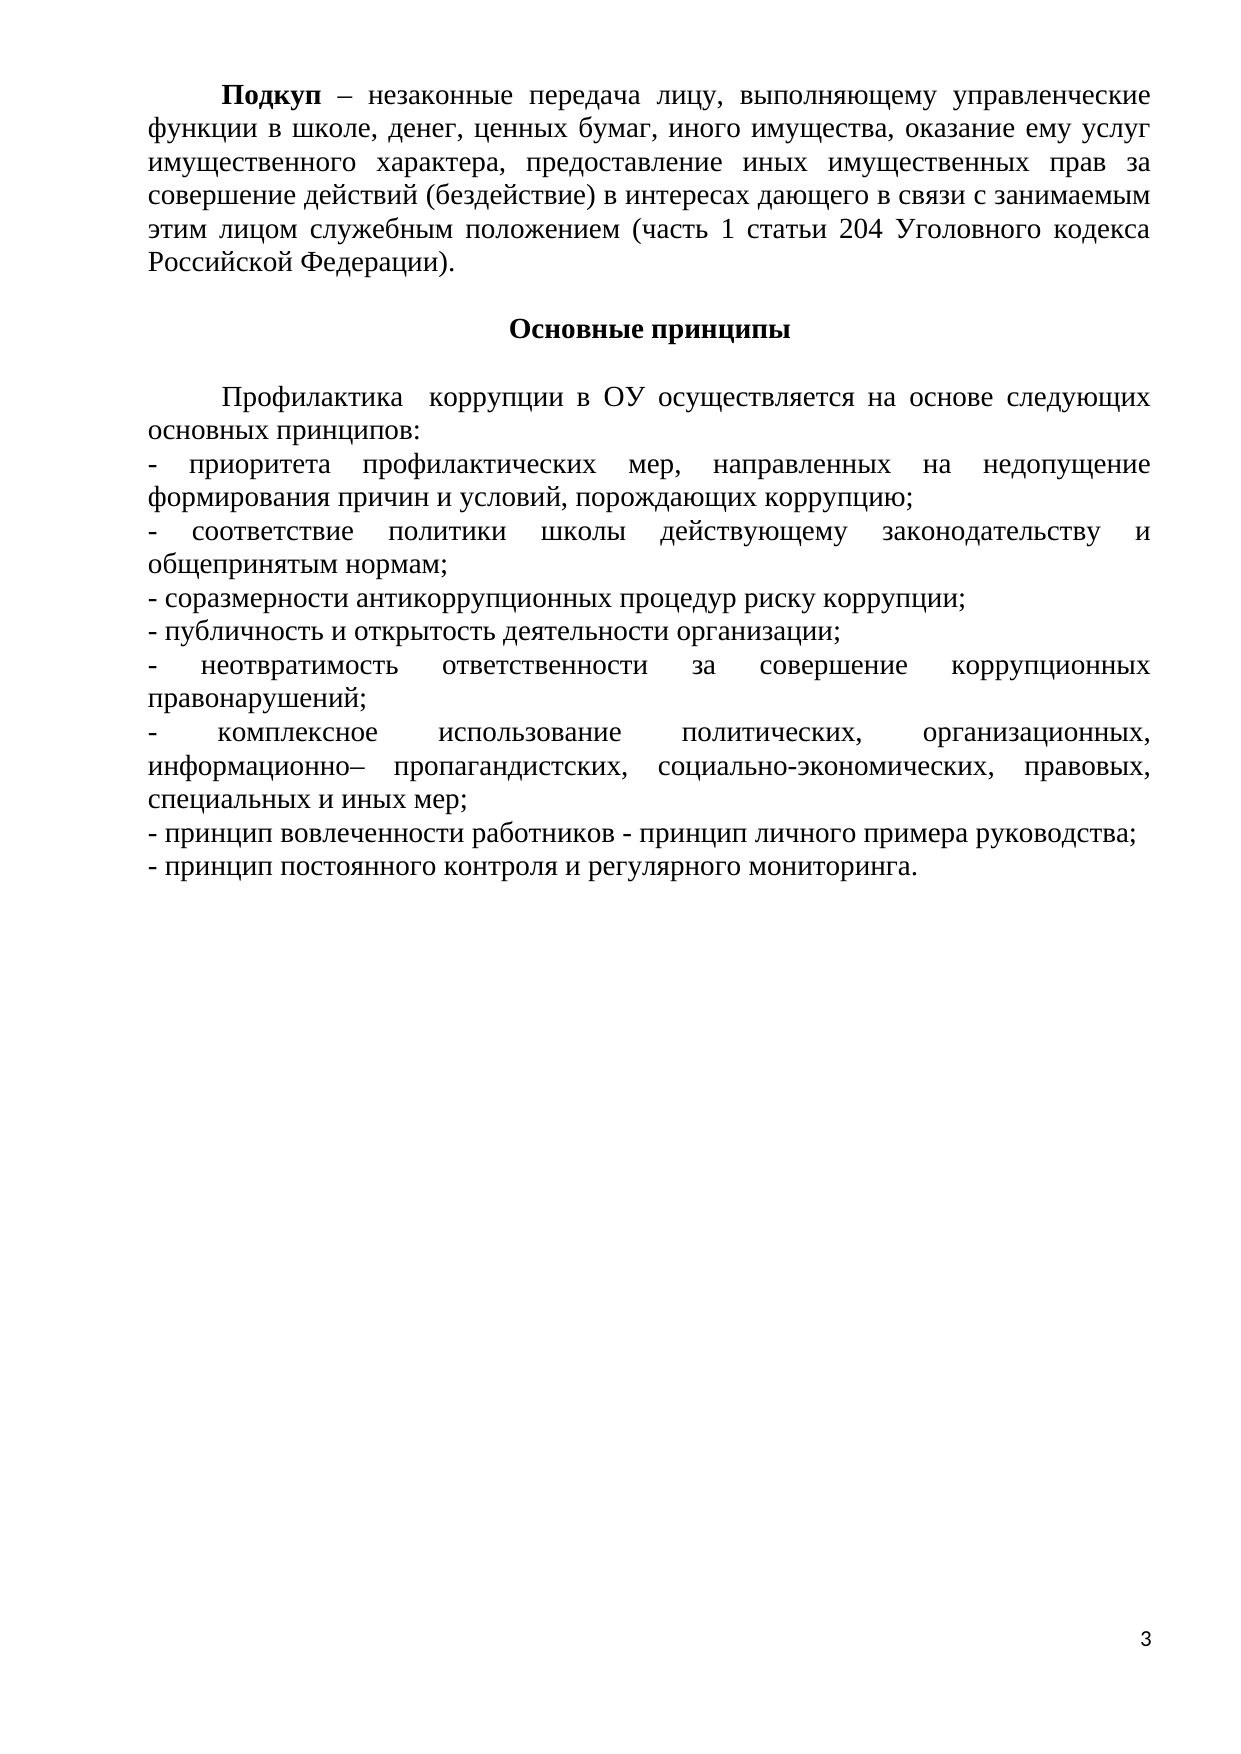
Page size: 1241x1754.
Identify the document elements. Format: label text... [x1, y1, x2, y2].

text - принцип постоянного контроля и регулярного мониторинга. [148, 848, 1152, 882]
text - неотвратимость ответственности за совершение коррупционных правонарушений; [148, 647, 1152, 714]
text Профилактика коррупции в ОУ осуществляется на основе следующих основных принципов: [148, 379, 1152, 446]
text Основные принципы [148, 312, 1152, 345]
text - соразмерности антикоррупционных процедур риску коррупции; [148, 580, 1152, 613]
text - публичность и открытость деятельности организации; [148, 613, 1152, 647]
text - соответствие политики школы действующему законодательству и общепринятым нормам; [148, 513, 1152, 580]
text - приоритета профилактических мер, направленных на недопущение формирования причин и условий, порождающих коррупцию; [148, 446, 1152, 513]
text - комплексное использование политических, организационных, информационно– пропагандистских, социально-экономических, правовых, специальных и иных мер; [148, 714, 1152, 815]
text - принцип вовлеченности работников - принцип личного примера руководства; [148, 815, 1152, 848]
text Подкуп – незаконные передача лицу, выполняющему управленческие функции в школе, денег, ценных бумаг, иного имущества, оказание ему услуг имущественного характера, предоставление иных имущественных прав за совершение действий (бездействие) в интересах дающего в связи с занимаемым этим лицом служебным положением (часть 1 статьи 204 Уголовного кодекса Российской Федерации). [148, 77, 1152, 278]
